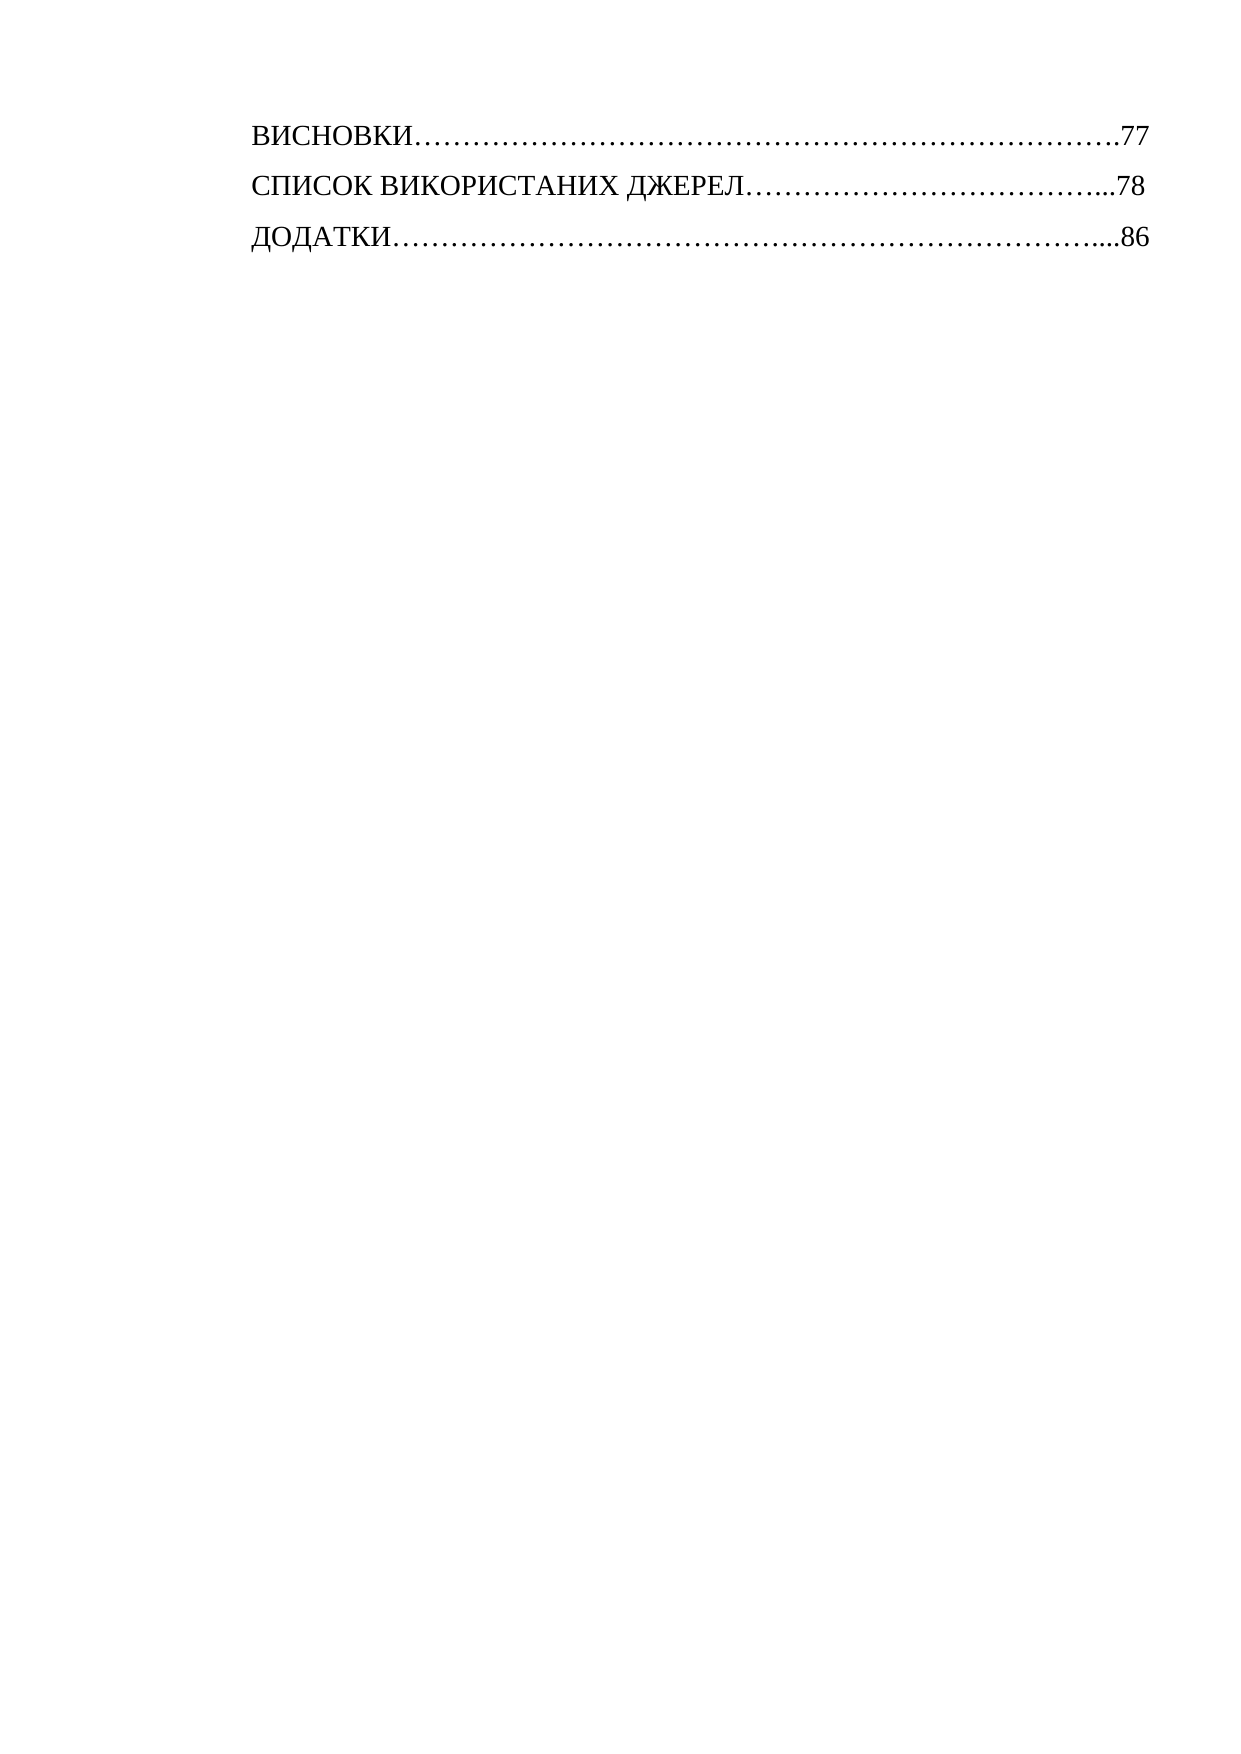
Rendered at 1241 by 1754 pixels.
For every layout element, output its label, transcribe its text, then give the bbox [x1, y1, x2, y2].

text ДОДАТКИ………………………………………………………………....86 [177, 219, 1152, 252]
text СПИСОК ВИКОРИСТАНИХ ДЖЕРЕЛ………………………………...78 [177, 168, 1152, 202]
text ВИСНОВКИ……………………………………………………………….77 [177, 118, 1152, 152]
